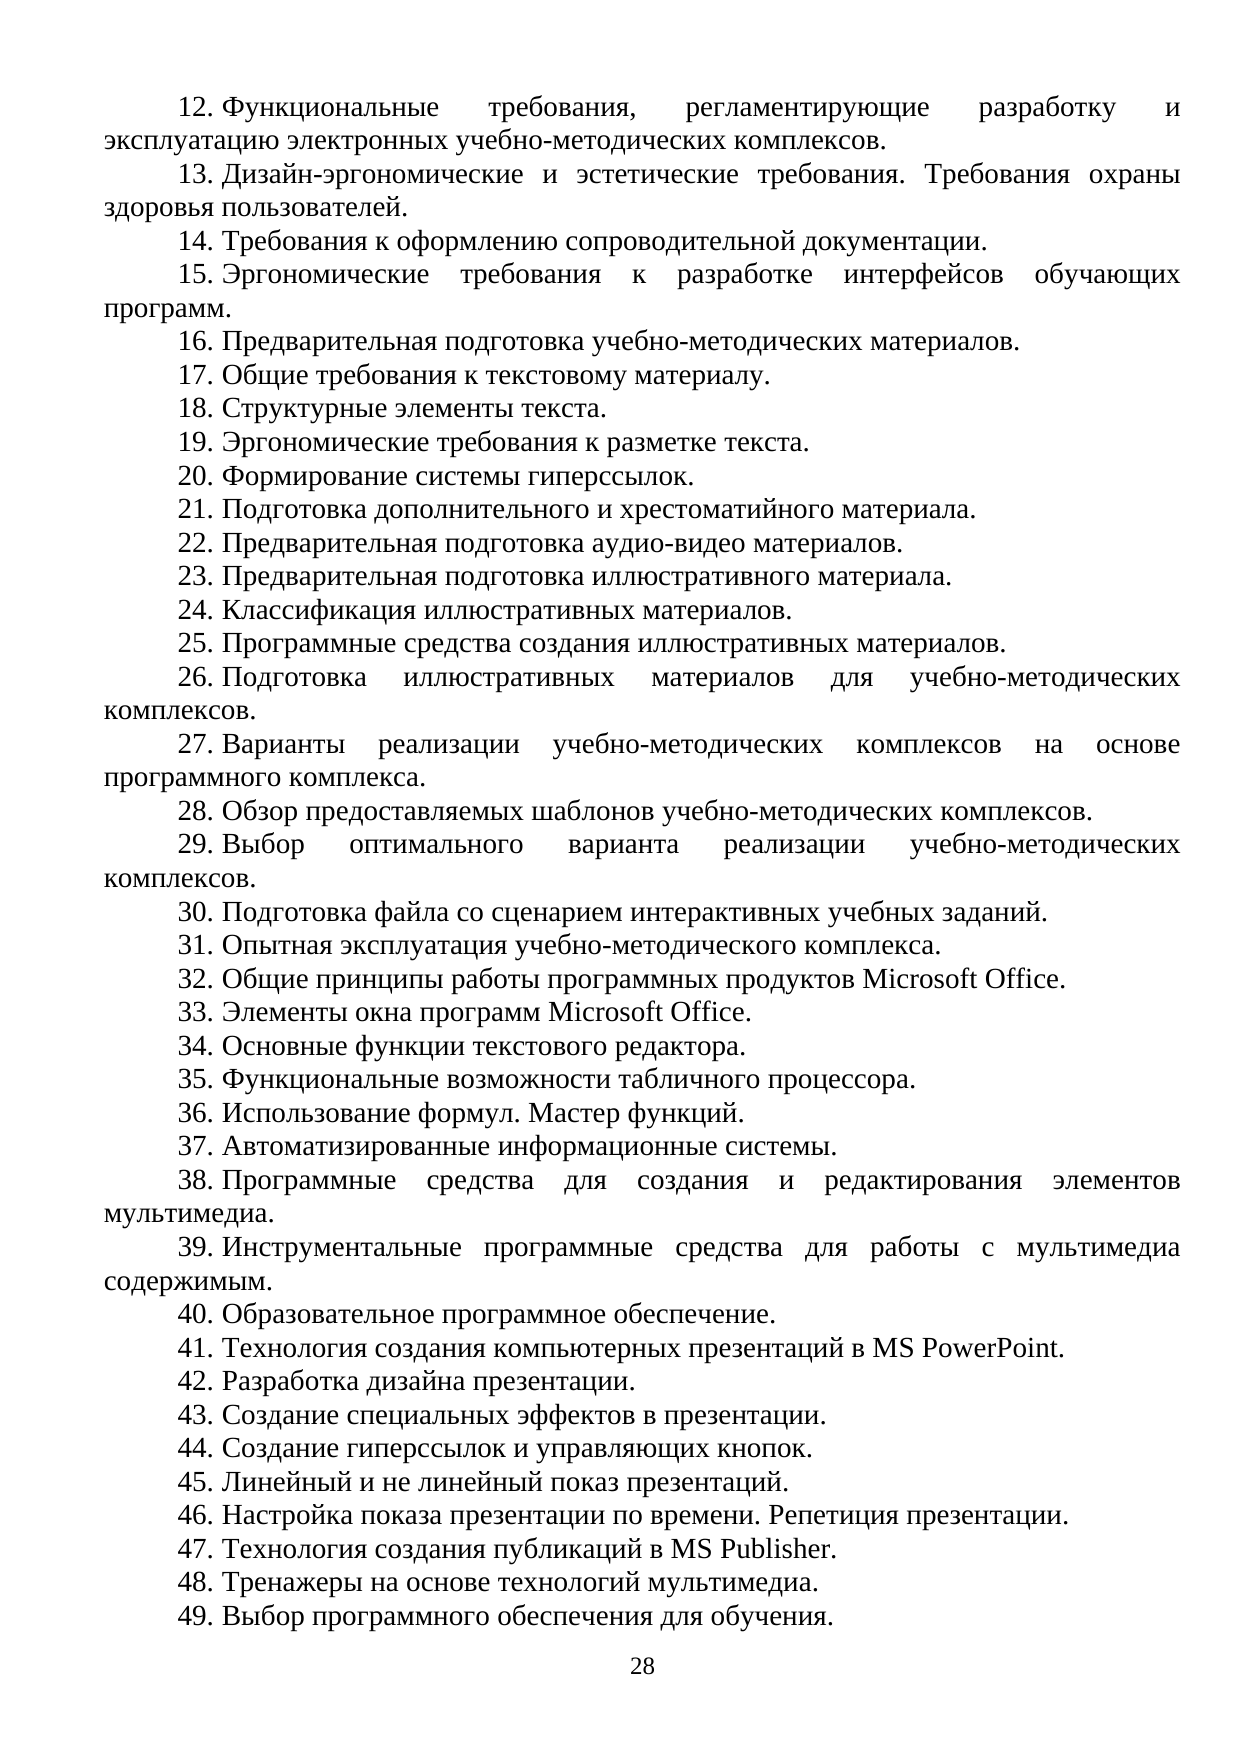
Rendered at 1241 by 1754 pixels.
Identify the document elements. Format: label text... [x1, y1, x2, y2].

text 15. Эргономические требования к разработке интерфейсов обучающих программ. [103, 256, 1181, 323]
text 18. Структурные элементы текста. [103, 391, 1181, 424]
text 20. Формирование системы гиперссылок. [103, 458, 1181, 491]
text 19. Эргономические требования к разметке текста. [103, 424, 1181, 458]
text 33. Элементы окна программ Microsoft Office. [103, 994, 1181, 1028]
text 36. Использование формул. Мастер функций. [103, 1095, 1181, 1128]
text 21. Подготовка дополнительного и хрестоматийного материала. [103, 491, 1181, 525]
text 23. Предварительная подготовка иллюстративного материала. [103, 558, 1181, 592]
text 46. Настройка показа презентации по времени. Репетиция презентации. [103, 1497, 1181, 1531]
text 29. Выбор оптимального варианта реализации учебно-методических комплексов. [103, 827, 1181, 894]
text 25. Программные средства создания иллюстративных материалов. [103, 625, 1181, 659]
text 37. Автоматизированные информационные системы. [103, 1128, 1181, 1162]
text 26. Подготовка иллюстративных материалов для учебно-методических комплексов. [103, 659, 1181, 726]
text 44. Создание гиперссылок и управляющих кнопок. [103, 1430, 1181, 1464]
text 34. Основные функции текстового редактора. [103, 1028, 1181, 1061]
text 45. Линейный и не линейный показ презентаций. [103, 1464, 1181, 1497]
text 38. Программные средства для создания и редактирования элементов мультимедиа. [103, 1162, 1181, 1229]
text 32. Общие принципы работы программных продуктов Microsoft Office. [103, 961, 1181, 994]
text 42. Разработка дизайна презентации. [103, 1363, 1181, 1397]
text 28. Обзор предоставляемых шаблонов учебно-методических комплексов. [103, 793, 1181, 827]
text 16. Предварительная подготовка учебно-методических материалов. [103, 323, 1181, 357]
text 22. Предварительная подготовка аудио-видео материалов. [103, 525, 1181, 558]
text 13. Дизайн-эргономические и эстетические требования. Требования охраны здоровья пользователей. [103, 156, 1181, 223]
text 17. Общие требования к текстовому материалу. [103, 357, 1181, 391]
text 14. Требования к оформлению сопроводительной документации. [103, 223, 1181, 256]
text 39. Инструментальные программные средства для работы с мультимедиа содержимым. [103, 1229, 1181, 1296]
text 41. Технология создания компьютерных презентаций в MS PowerPoint. [103, 1330, 1181, 1363]
text 43. Создание специальных эффектов в презентации. [103, 1397, 1181, 1430]
text 24. Классификация иллюстративных материалов. [103, 592, 1181, 625]
text 12. Функциональные требования, регламентирующие разработку и эксплуатацию электронных учебно-методических комплексов. [103, 89, 1181, 156]
text 31. Опытная эксплуатация учебно-методического комплекса. [103, 927, 1181, 961]
text 40. Образовательное программное обеспечение. [103, 1296, 1181, 1330]
text 48. Тренажеры на основе технологий мультимедиа. [103, 1564, 1181, 1598]
text 27. Варианты реализации учебно-методических комплексов на основе программного комплекса. [103, 726, 1181, 793]
text 35. Функциональные возможности табличного процессора. [103, 1061, 1181, 1095]
text 30. Подготовка файла со сценарием интерактивных учебных заданий. [103, 894, 1181, 927]
text 49. Выбор программного обеспечения для обучения. [103, 1598, 1181, 1632]
text 47. Технология создания публикаций в MS Publisher. [103, 1531, 1181, 1564]
